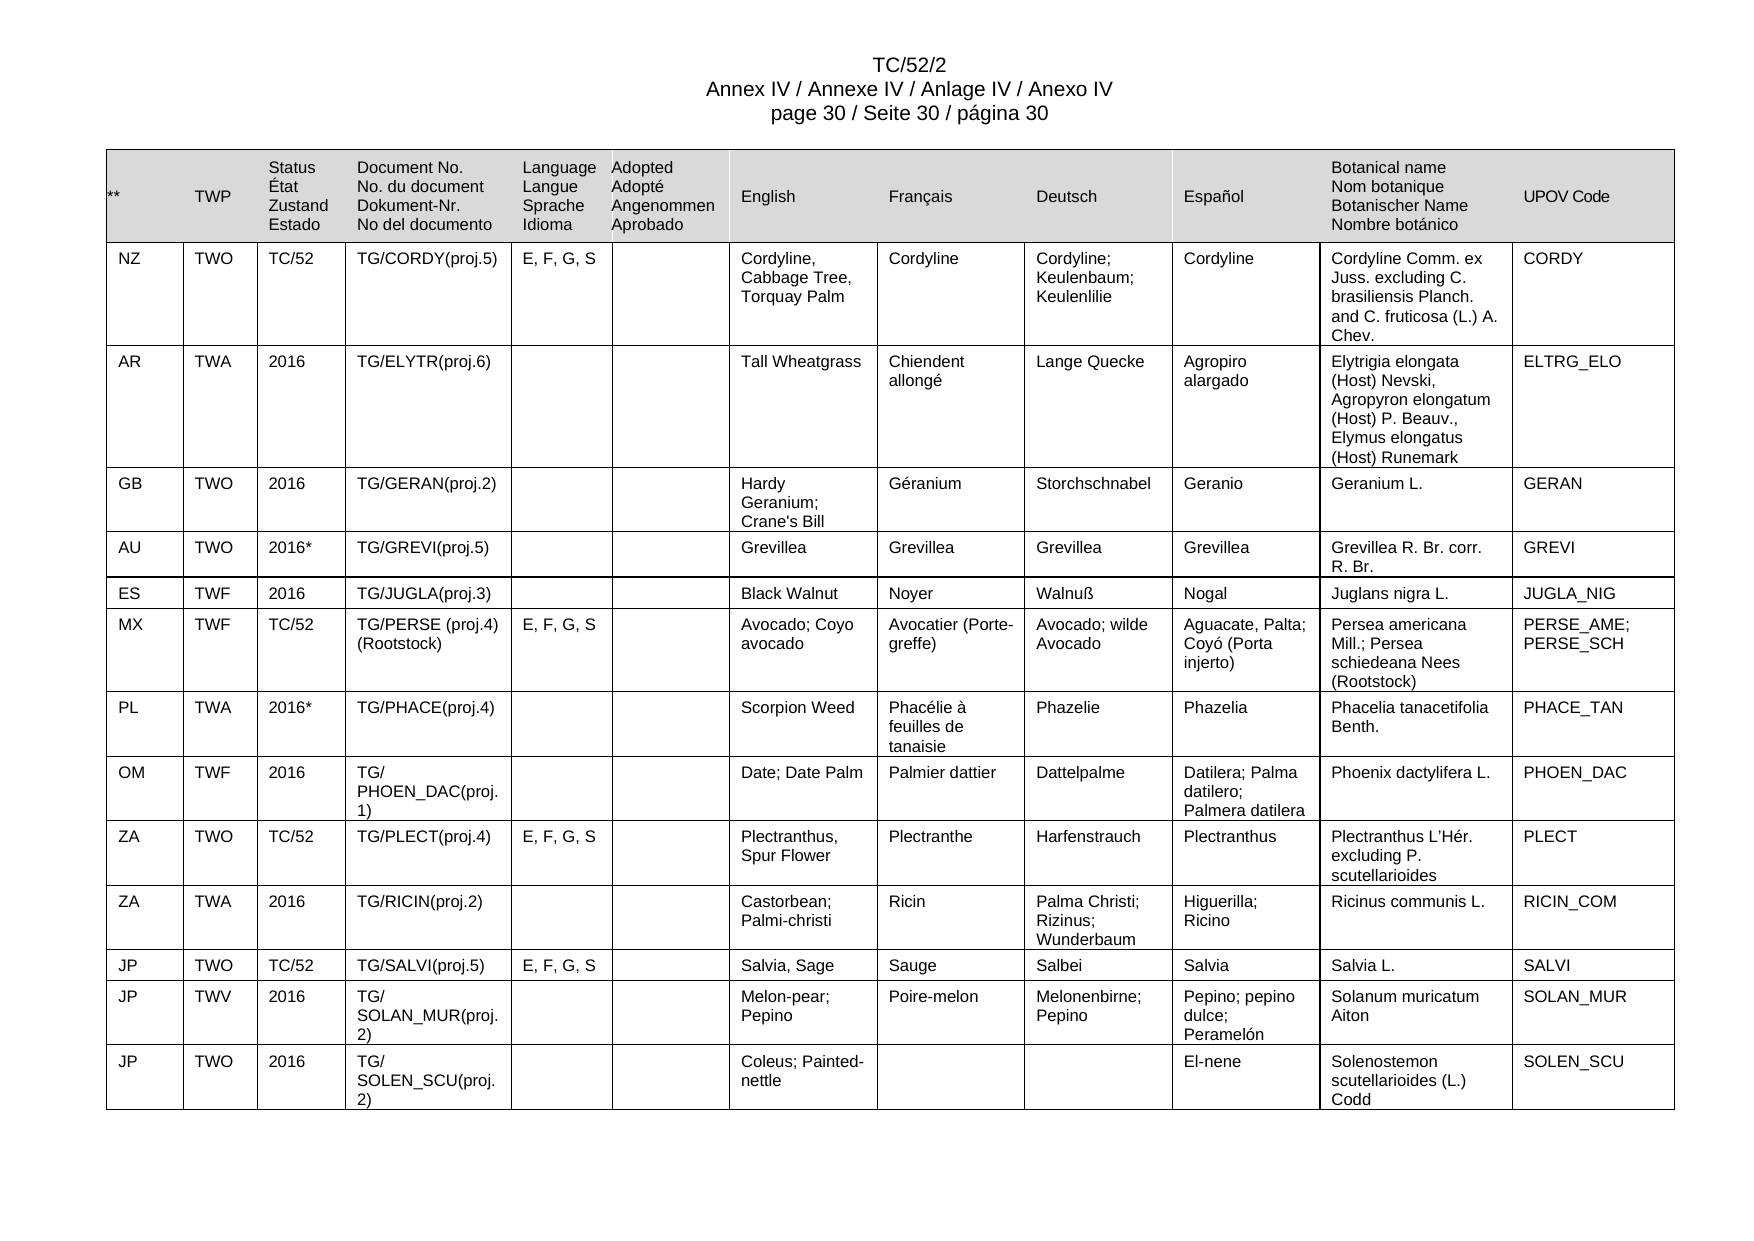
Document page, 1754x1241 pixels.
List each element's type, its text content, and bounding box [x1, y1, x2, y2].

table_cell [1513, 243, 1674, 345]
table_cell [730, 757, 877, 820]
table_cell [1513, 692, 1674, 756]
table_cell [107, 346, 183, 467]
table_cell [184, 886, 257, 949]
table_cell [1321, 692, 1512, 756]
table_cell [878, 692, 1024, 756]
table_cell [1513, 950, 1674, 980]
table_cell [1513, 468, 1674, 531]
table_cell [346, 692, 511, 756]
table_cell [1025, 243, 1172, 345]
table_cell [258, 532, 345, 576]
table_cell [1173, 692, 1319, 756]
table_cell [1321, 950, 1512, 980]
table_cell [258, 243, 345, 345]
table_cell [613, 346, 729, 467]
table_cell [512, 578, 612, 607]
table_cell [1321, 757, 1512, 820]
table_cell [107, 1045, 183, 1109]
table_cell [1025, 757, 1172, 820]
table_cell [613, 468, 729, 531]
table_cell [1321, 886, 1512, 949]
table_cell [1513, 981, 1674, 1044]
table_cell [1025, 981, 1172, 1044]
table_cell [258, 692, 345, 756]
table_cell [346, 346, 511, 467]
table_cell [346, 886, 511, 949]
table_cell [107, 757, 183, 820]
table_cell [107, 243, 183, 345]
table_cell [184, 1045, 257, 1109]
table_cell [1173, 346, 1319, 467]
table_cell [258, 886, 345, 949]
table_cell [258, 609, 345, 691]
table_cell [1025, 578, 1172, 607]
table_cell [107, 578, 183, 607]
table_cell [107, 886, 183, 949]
table_header English [730, 150, 877, 242]
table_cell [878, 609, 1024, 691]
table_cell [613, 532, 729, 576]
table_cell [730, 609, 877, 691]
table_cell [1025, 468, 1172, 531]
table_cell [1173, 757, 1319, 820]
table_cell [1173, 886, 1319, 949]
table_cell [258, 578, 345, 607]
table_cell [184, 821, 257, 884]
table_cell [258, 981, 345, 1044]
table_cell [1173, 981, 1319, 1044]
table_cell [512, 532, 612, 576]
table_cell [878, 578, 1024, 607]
table_header Status État Zustand Estado [257, 150, 346, 242]
table_header Language Langue Sprache Idioma [511, 150, 612, 242]
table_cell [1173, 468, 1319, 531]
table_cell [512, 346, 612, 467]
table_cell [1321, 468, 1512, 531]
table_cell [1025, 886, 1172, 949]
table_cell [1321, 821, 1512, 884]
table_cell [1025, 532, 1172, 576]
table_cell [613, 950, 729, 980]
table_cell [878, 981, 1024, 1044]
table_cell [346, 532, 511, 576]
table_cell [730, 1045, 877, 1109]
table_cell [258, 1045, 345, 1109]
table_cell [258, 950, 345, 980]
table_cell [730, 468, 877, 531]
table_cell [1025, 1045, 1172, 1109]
table_header Español [1173, 150, 1320, 242]
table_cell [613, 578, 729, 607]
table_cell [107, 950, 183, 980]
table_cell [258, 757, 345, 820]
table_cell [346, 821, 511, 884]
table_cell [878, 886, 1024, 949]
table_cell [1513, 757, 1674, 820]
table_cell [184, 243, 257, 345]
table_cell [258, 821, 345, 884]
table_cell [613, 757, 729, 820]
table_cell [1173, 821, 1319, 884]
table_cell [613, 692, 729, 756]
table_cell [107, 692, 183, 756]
table_header Deutsch [1025, 150, 1172, 242]
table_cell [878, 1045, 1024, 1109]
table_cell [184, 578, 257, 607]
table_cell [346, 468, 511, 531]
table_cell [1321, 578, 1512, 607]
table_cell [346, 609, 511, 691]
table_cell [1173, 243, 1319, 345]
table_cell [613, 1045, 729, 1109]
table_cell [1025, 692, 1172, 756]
table_header ** [107, 150, 183, 242]
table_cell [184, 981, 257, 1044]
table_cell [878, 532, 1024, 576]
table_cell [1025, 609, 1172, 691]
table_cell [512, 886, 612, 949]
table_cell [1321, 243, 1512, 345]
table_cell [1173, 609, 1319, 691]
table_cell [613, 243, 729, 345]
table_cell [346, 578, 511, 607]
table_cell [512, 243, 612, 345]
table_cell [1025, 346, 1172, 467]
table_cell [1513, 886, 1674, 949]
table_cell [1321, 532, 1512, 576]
table_header Français [877, 150, 1025, 242]
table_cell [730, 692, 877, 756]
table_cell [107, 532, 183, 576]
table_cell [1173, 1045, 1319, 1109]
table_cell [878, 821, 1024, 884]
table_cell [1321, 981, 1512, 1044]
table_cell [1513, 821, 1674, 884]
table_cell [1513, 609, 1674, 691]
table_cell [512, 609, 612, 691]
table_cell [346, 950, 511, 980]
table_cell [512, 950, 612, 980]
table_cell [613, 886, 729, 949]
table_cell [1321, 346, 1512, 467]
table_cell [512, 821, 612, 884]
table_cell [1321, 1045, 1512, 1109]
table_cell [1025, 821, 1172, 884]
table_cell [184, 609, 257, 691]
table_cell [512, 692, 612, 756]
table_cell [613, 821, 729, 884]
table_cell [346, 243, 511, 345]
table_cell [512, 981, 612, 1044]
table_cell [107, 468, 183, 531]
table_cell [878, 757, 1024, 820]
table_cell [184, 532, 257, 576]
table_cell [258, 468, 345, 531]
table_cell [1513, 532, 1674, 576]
table_header Adopted Adopté Angenommen Aprobado [613, 150, 729, 242]
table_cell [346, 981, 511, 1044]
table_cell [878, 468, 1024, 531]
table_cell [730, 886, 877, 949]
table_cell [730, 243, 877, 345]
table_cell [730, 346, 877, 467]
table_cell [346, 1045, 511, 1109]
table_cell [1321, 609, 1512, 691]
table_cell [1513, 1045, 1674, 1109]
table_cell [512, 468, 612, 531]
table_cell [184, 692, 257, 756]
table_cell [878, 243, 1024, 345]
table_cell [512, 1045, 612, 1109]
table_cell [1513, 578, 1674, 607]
table_header TWP [183, 150, 257, 242]
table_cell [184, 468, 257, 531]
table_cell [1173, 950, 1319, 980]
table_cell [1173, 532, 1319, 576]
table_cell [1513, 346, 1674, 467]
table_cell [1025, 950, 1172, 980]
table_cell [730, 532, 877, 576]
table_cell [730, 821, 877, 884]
table_header Botanical name Nom botanique Botanischer Name Nombre botánico [1320, 150, 1512, 242]
table_header UPOV Code [1512, 150, 1674, 242]
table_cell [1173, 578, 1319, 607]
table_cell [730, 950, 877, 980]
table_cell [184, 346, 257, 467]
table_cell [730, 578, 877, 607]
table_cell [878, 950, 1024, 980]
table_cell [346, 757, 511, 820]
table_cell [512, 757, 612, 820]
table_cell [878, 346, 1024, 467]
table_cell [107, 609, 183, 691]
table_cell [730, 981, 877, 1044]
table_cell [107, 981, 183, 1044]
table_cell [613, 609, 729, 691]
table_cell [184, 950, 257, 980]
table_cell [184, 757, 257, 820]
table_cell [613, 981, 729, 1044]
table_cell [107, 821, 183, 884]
table_header Document No. No. du document Dokument-Nr. No del documento [346, 150, 511, 242]
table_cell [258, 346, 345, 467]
